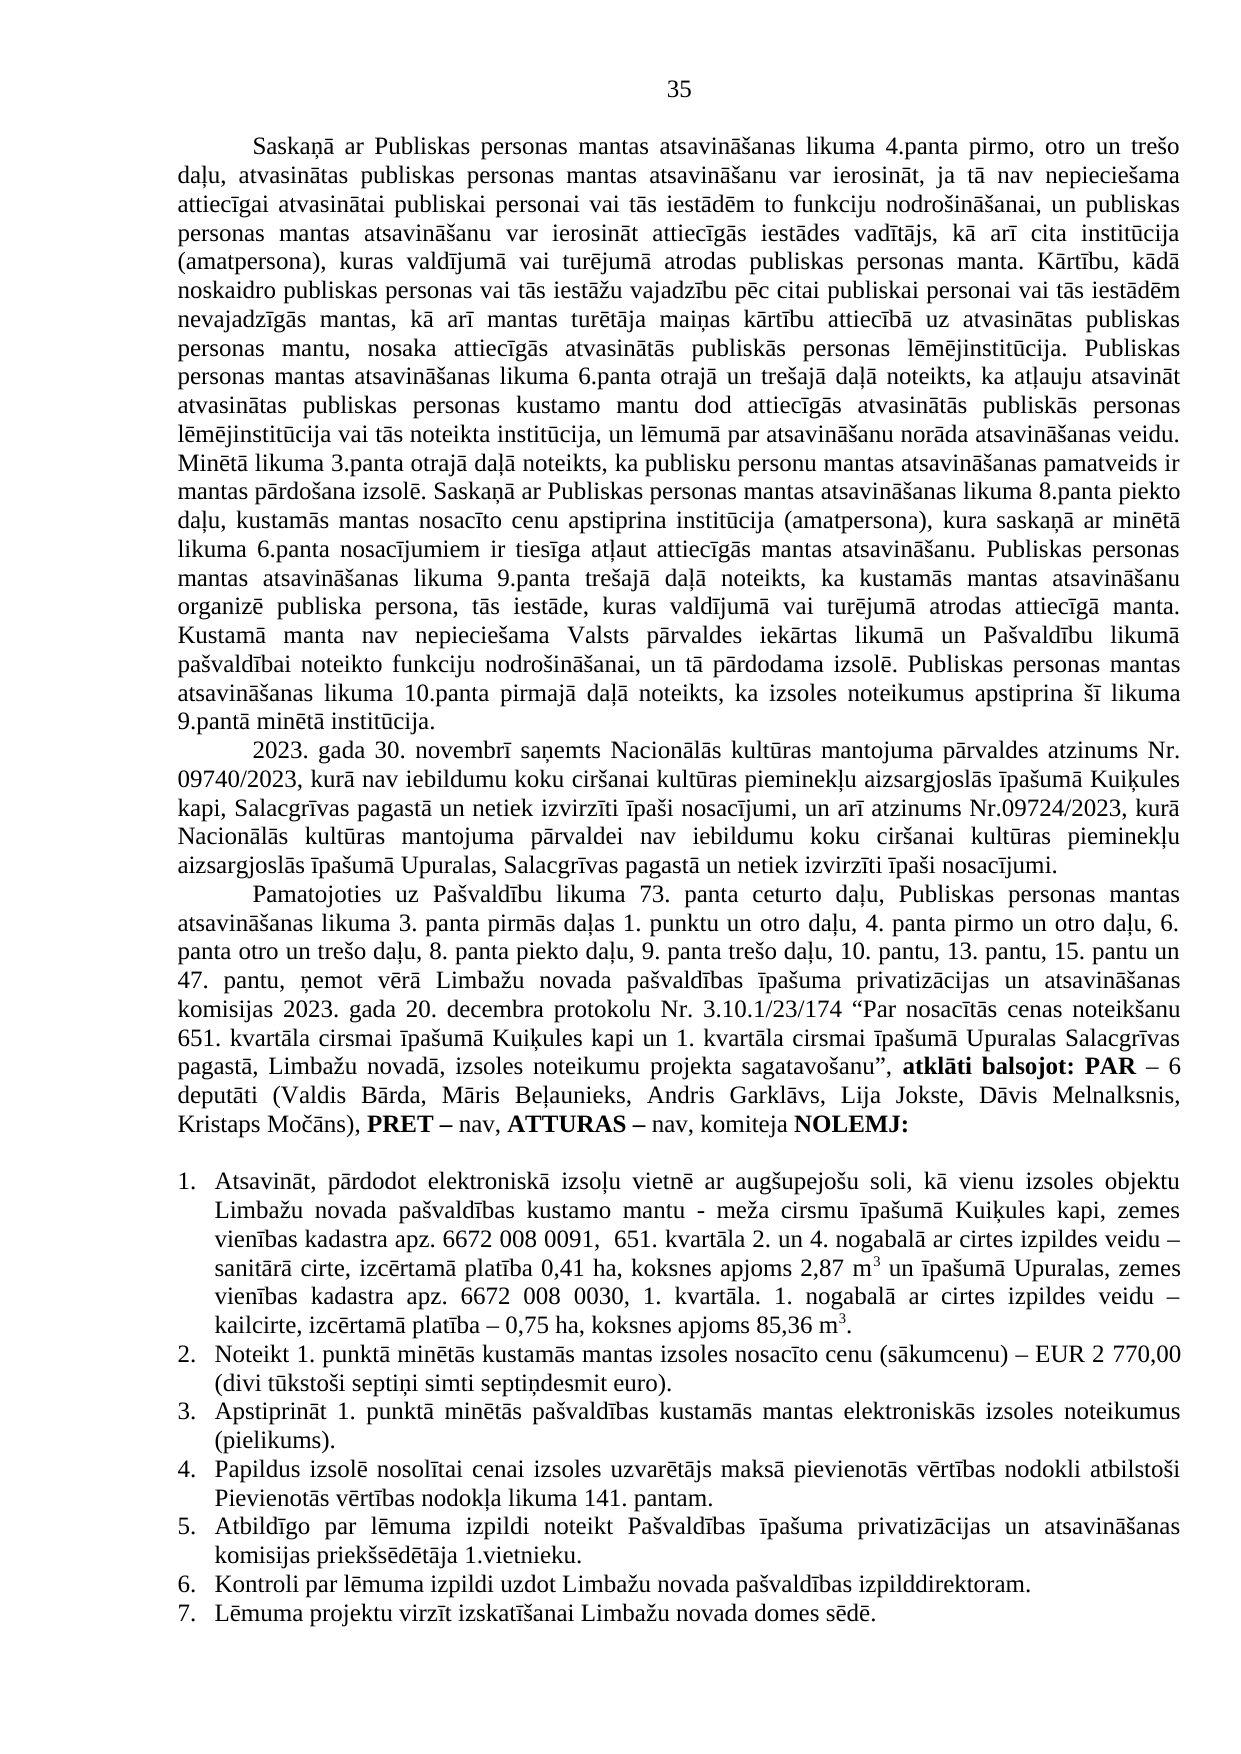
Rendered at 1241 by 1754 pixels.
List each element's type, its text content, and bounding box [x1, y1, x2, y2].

text 2023. gada 30. novembrī saņemts Nacionālās kultūras mantojuma pārvaldes atzinums Nr. 09740/2023, kurā nav iebildumu koku ciršanai kultūras pieminekļu aizsargjoslās īpašumā Kuiķules kapi, Salacgrīvas pagastā un netiek izvirzīti īpaši nosacījumi, un arī atzinums Nr.09724/2023, kurā Nacionālās kultūras mantojuma pārvaldei nav iebildumu koku ciršanai kultūras pieminekļu aizsargjoslās īpašumā Upuralas, Salacgrīvas pagastā un netiek izvirzīti īpaši nosacījumi. [177, 735, 1181, 879]
list Apstiprināt 1. punktā minētās pašvaldības kustamās mantas elektroniskās izsoles noteikumus (pielikums). [177, 1396, 1181, 1454]
list Lēmuma projektu virzīt izskatīšanai Limbažu novada domes sēdē. [177, 1598, 1181, 1626]
list Noteikt 1. punktā minētās kustamās mantas izsoles nosacīto cenu (sākumcenu) – EUR 2 770,00 (divi tūkstoši septiņi simti septiņdesmit euro). [177, 1339, 1181, 1396]
list Papildus izsolē nosolītai cenai izsoles uzvarētājs maksā pievienotās vērtības nodokli atbilstoši Pievienotās vērtības nodokļa likuma 141. pantam. [177, 1454, 1181, 1511]
list Atbildīgo par lēmuma izpildi noteikt Pašvaldības īpašuma privatizācijas un atsavināšanas komisijas priekšsēdētāja 1.vietnieku. [177, 1511, 1181, 1569]
list Kontroli par lēmuma izpildi uzdot Limbažu novada pašvaldības izpilddirektoram. [177, 1569, 1181, 1598]
text Saskaņā ar Publiskas personas mantas atsavināšanas likuma 4.panta pirmo, otro un trešo daļu, atvasinātas publiskas personas mantas atsavināšanu var ierosināt, ja tā nav nepieciešama attiecīgai atvasinātai publiskai personai vai tās iestādēm to funkciju nodrošināšanai, un publiskas personas mantas atsavināšanu var ierosināt attiecīgās iestādes vadītājs, kā arī cita institūcija (amatpersona), kuras valdījumā vai turējumā atrodas publiskas personas manta. Kārtību, kādā noskaidro publiskas personas vai tās iestāžu vajadzību pēc citai publiskai personai vai tās iestādēm nevajadzīgās mantas, kā arī mantas turētāja maiņas kārtību attiecībā uz atvasinātas publiskas personas mantu, nosaka attiecīgās atvasinātās publiskās personas lēmējinstitūcija. Publiskas personas mantas atsavināšanas likuma 6.panta otrajā un trešajā daļā noteikts, ka atļauju atsavināt atvasinātas publiskas personas kustamo mantu dod attiecīgās atvasinātās publiskās personas lēmējinstitūcija vai tās noteikta institūcija, un lēmumā par atsavināšanu norāda atsavināšanas veidu. Minētā likuma 3.panta otrajā daļā noteikts, ka publisku personu mantas atsavināšanas pamatveids ir mantas pārdošana izsolē. Saskaņā ar Publiskas personas mantas atsavināšanas likuma 8.panta piekto daļu, kustamās mantas nosacīto cenu apstiprina institūcija (amatpersona), kura saskaņā ar minētā likuma 6.panta nosacījumiem ir tiesīga atļaut attiecīgās mantas atsavināšanu. Publiskas personas mantas atsavināšanas likuma 9.panta trešajā daļā noteikts, ka kustamās mantas atsavināšanu organizē publiska persona, tās iestāde, kuras valdījumā vai turējumā atrodas attiecīgā manta. Kustamā manta nav nepieciešama Valsts pārvaldes iekārtas likumā un Pašvaldību likumā pašvaldībai noteikto funkciju nodrošināšanai, un tā pārdodama izsolē. Publiskas personas mantas atsavināšanas likuma 10.panta pirmajā daļā noteikts, ka izsoles noteikumus apstiprina šī likuma 9.pantā minētā institūcija. [177, 131, 1181, 735]
list Atsavināt, pārdodot elektroniskā izsoļu vietnē ar augšupejošu soli, kā vienu izsoles objektu Limbažu novada pašvaldības kustamo mantu - meža cirsmu īpašumā Kuiķules kapi, zemes vienības kadastra apz. 6672 008 0091, 651. kvartāla 2. un 4. nogabalā ar cirtes izpildes veidu – sanitārā cirte, izcērtamā platība 0,41 ha, koksnes apjoms 2,87 m3 un īpašumā Upuralas, zemes vienības kadastra apz. 6672 008 0030, 1. kvartāla. 1. nogabalā ar cirtes izpildes veidu – kailcirte, izcērtamā platība – 0,75 ha, koksnes apjoms 85,36 m3. [177, 1166, 1181, 1339]
text Pamatojoties uz Pašvaldību likuma 73. panta ceturto daļu, Publiskas personas mantas atsavināšanas likuma 3. panta pirmās daļas 1. punktu un otro daļu, 4. panta pirmo un otro daļu, 6. panta otro un trešo daļu, 8. panta piekto daļu, 9. panta trešo daļu, 10. pantu, 13. pantu, 15. pantu un 47. pantu, ņemot vērā Limbažu novada pašvaldības īpašuma privatizācijas un atsavināšanas komisijas 2023. gada 20. decembra protokolu Nr. 3.10.1/23/174 “Par nosacītās cenas noteikšanu 651. kvartāla cirsmai īpašumā Kuiķules kapi un 1. kvartāla cirsmai īpašumā Upuralas Salacgrīvas pagastā, Limbažu novadā, izsoles noteikumu projekta sagatavošanu”, atklāti balsojot: PAR – 6 deputāti (Valdis Bārda, Māris Beļaunieks, Andris Garklāvs, Lija Jokste, Dāvis Melnalksnis, Kristaps Močāns), PRET – nav, ATTURAS – nav, komiteja NOLEMJ: [177, 879, 1181, 1138]
